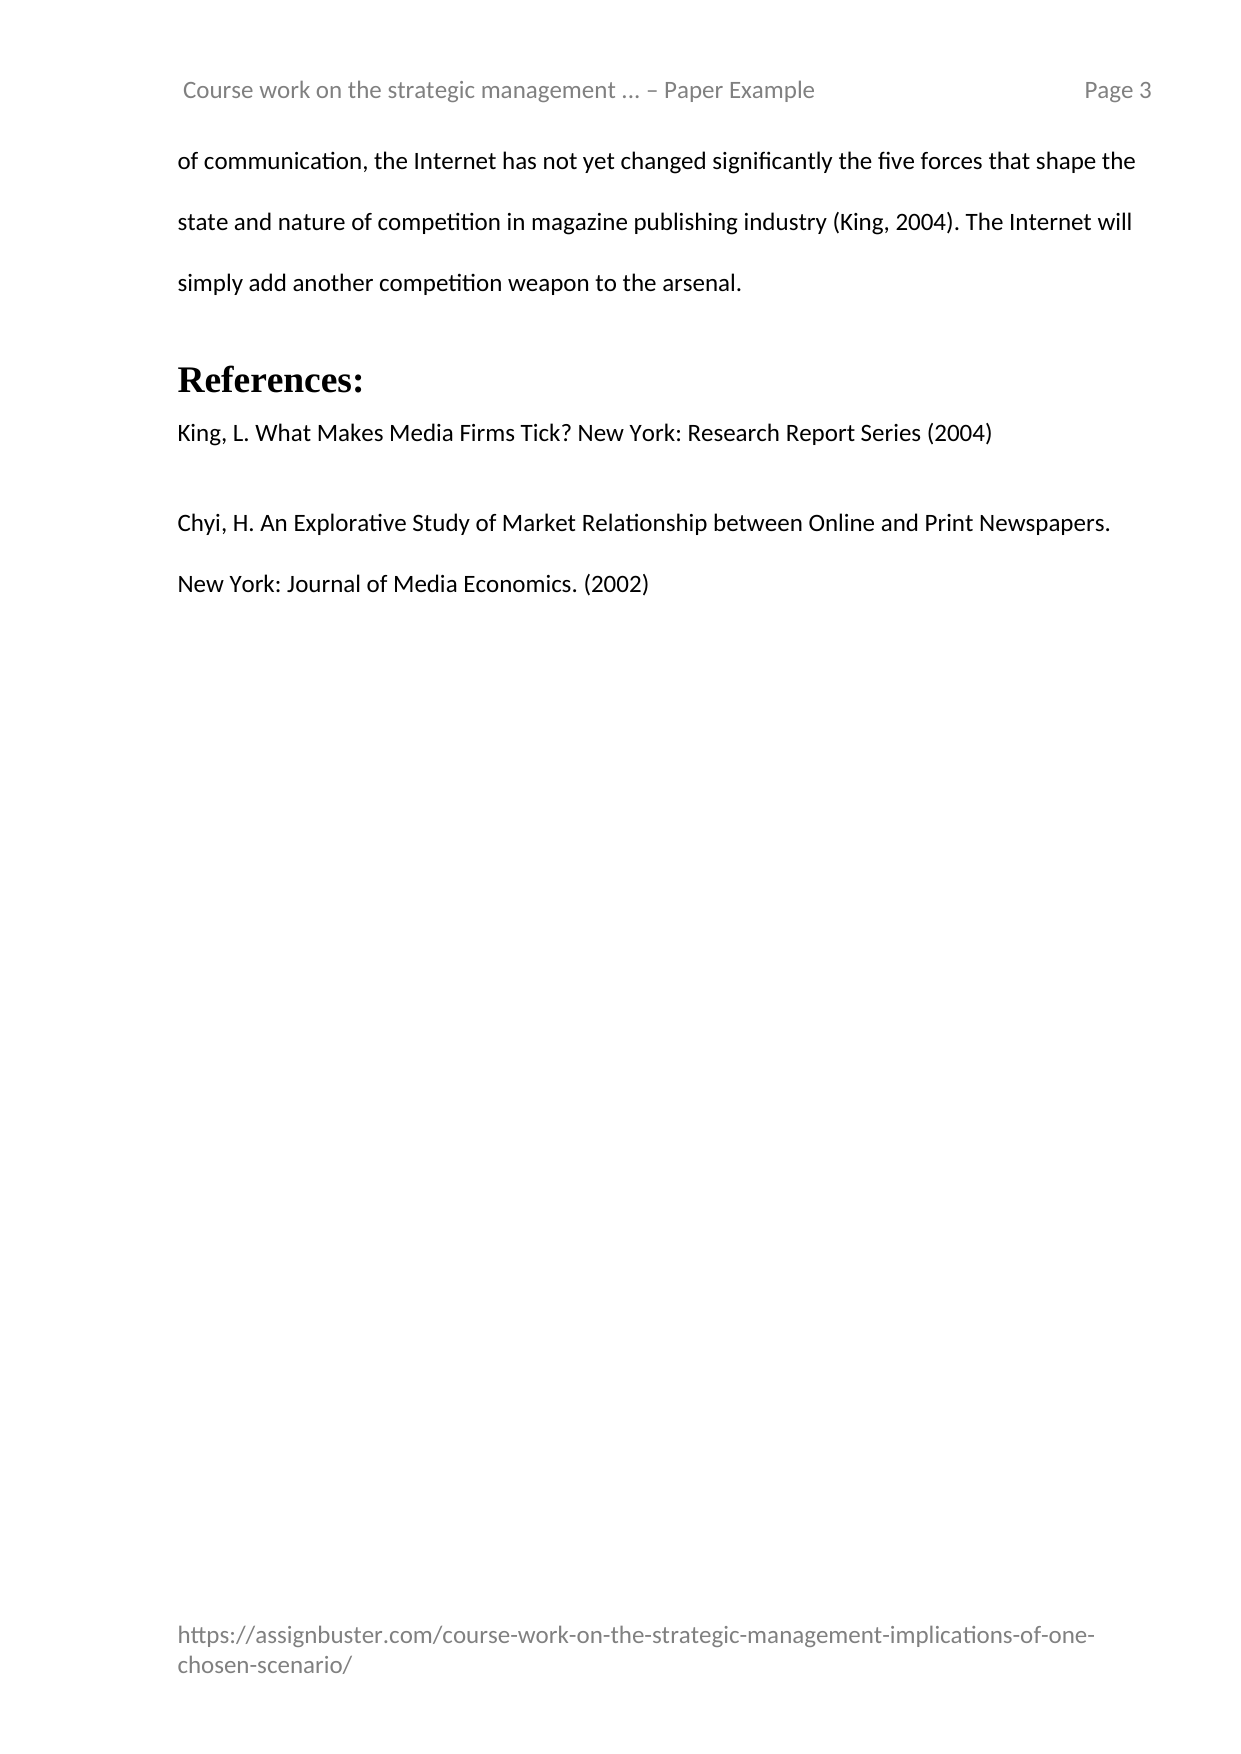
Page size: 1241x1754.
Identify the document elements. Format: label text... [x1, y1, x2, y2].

text Chyi, H. An Explorative Study of Market Relationship between Online and Print Newspapers. New York: Journal of Media Economics. (2002) [177, 507, 1152, 599]
text King, L. What Makes Media Firms Tick? New York: Research Report Series (2004) [177, 417, 1152, 447]
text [177, 145, 1152, 298]
subtitle References: [177, 358, 1152, 401]
